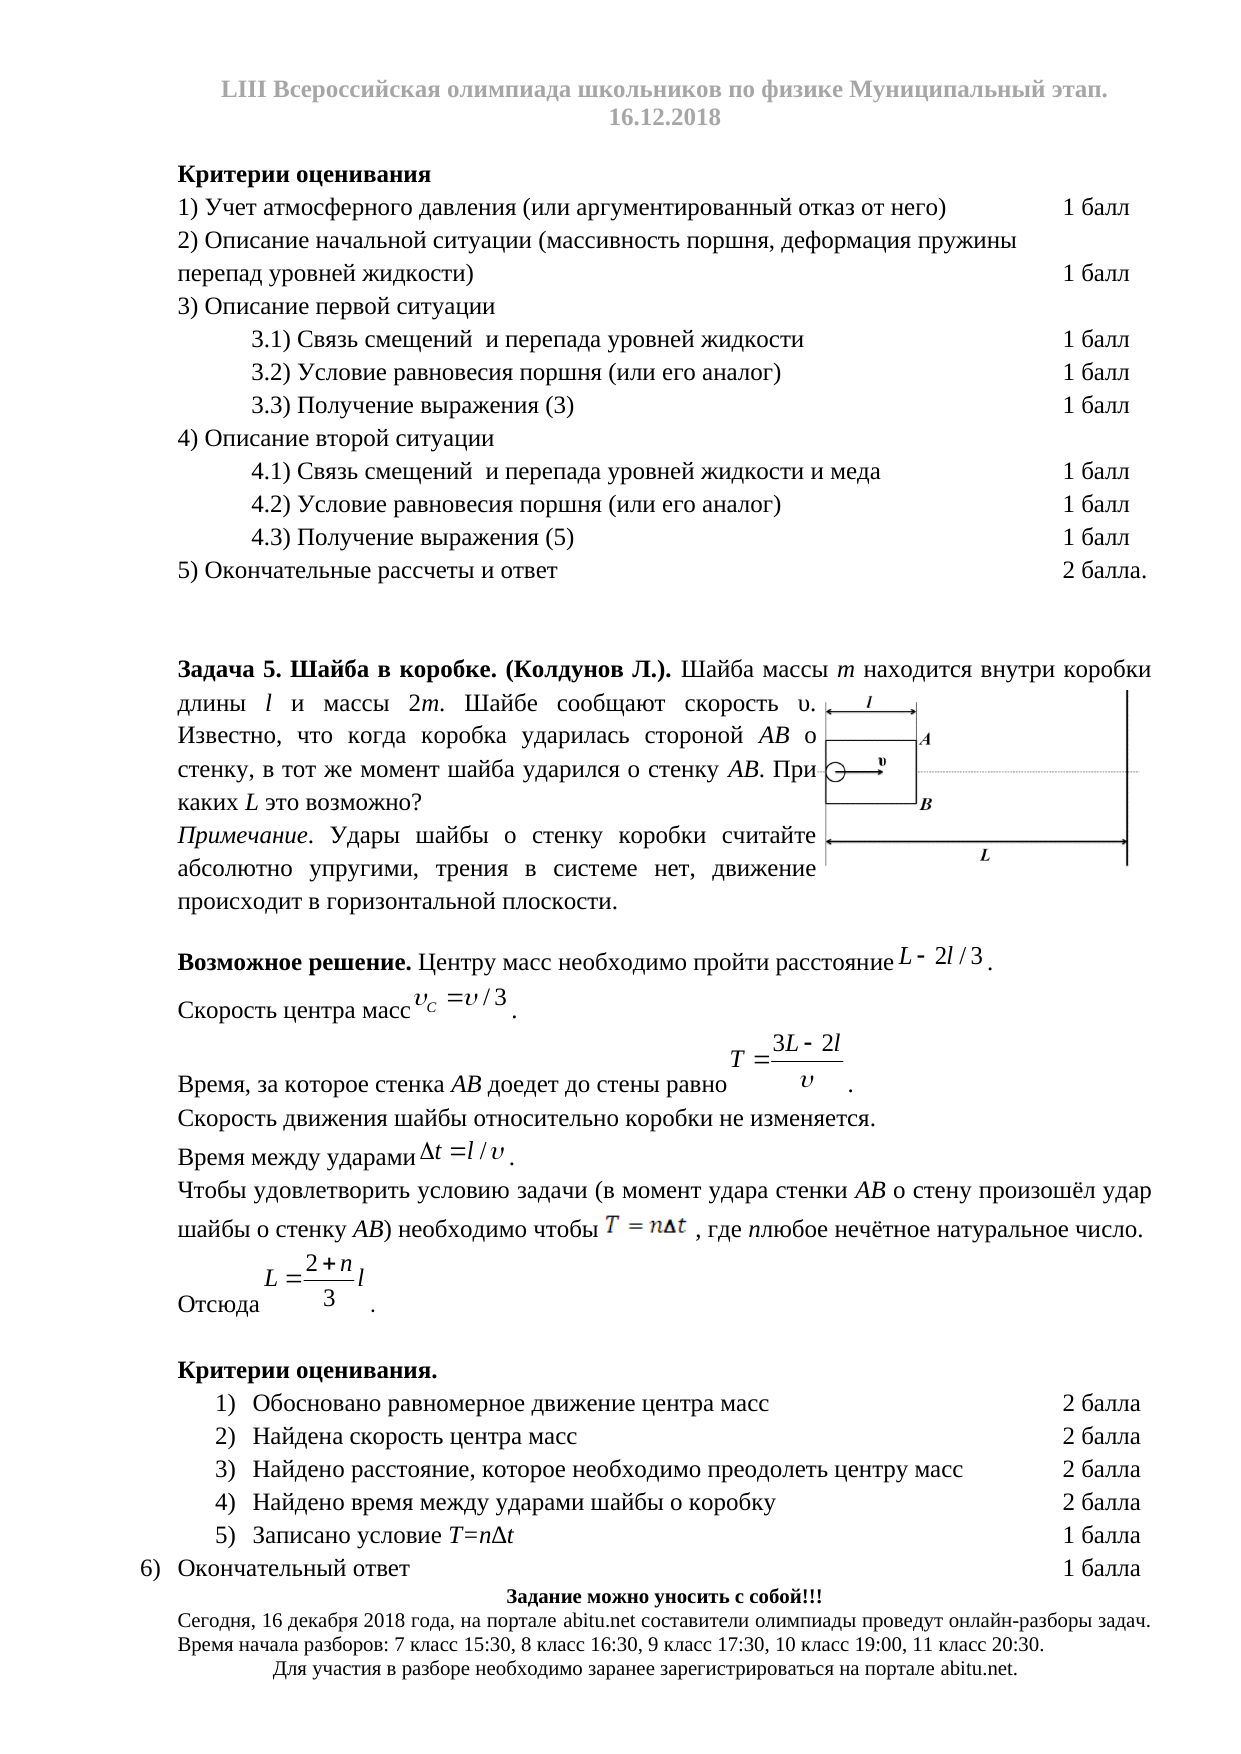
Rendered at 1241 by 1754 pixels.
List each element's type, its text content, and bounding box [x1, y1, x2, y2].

text 4.3) Получение выражения (5) 1 балл [177, 522, 1152, 551]
text 5) Окончательные рассчеты и ответ 2 балла. [177, 556, 1152, 584]
text Возможное решение. Центру масс необходимо пройти расстояние. [177, 941, 1152, 976]
text 2) Описание начальной ситуации (массивность поршня, деформация пружины [177, 225, 1152, 254]
text 4.1) Связь смещений и перепада уровней жидкости и меда 1 балл [177, 456, 1152, 485]
text 4.2) Условие равновесия поршня (или его аналог) 1 балл [177, 489, 1152, 518]
text 3.1) Связь смещений и перепада уровней жидкости 1 балл [177, 324, 1152, 353]
text перепад уровней жидкости) 1 балл [177, 258, 1152, 287]
list Обосновано равномерное движение центра масс 2 балла [215, 1388, 1152, 1417]
text Отсюда. [177, 1247, 1152, 1318]
list Критерии оценивания. [177, 1355, 1152, 1384]
text 3.3) Получение выражения (3) 1 балл [177, 390, 1152, 419]
picture [816, 690, 1140, 875]
list Окончательный ответ 1 балла [140, 1553, 1152, 1582]
text Время, за которое стенка AB доедет до стены равно. [177, 1028, 1152, 1098]
text Скорость движения шайбы относительно коробки не изменяется. [177, 1103, 1152, 1131]
list Записано условие T=n∆t 1 балла [215, 1520, 1152, 1549]
text Скорость центра масс. [177, 981, 1152, 1023]
picture [605, 1208, 696, 1238]
text 4) Описание второй ситуации [177, 423, 1152, 452]
text Время между ударами. [177, 1136, 1152, 1171]
text Чтобы удовлетворить условию задачи (в момент удара стенки AB о стену произошёл удар шайбы о стенку AB) необходимо чтобы , где nлюбое нечётное натуральное число. [177, 1175, 1152, 1243]
text 3) Описание первой ситуации [177, 291, 1152, 320]
list Найдена скорость центра масс 2 балла [215, 1421, 1152, 1450]
list Примечание. Удары шайбы о стенку коробки считайте абсолютно упругими, трения в системе нет, движение происходит в горизонтальной плоскости. [177, 820, 1152, 914]
list Задача 5. Шайба в коробке. (Колдунов Л.). Шайба массы m находится внутри коробки длины l и массы 2m. Шайбе сообщают скорость υ. Известно, что когда коробка ударилась стороной AB о стенку, в тот же момент шайба ударился о стенку AB. При каких L это возможно? [177, 654, 1152, 815]
list Найдено расстояние, которое необходимо преодолеть центру масс 2 балла [215, 1454, 1152, 1483]
text 1) Учет атмосферного давления (или аргументированный отказ от него) 1 балл [177, 192, 1152, 221]
list Найдено время между ударами шайбы о коробку 2 балла [215, 1487, 1152, 1516]
text Критерии оценивания [177, 159, 1152, 188]
text 3.2) Условие равновесия поршня (или его аналог) 1 балл [177, 357, 1152, 386]
